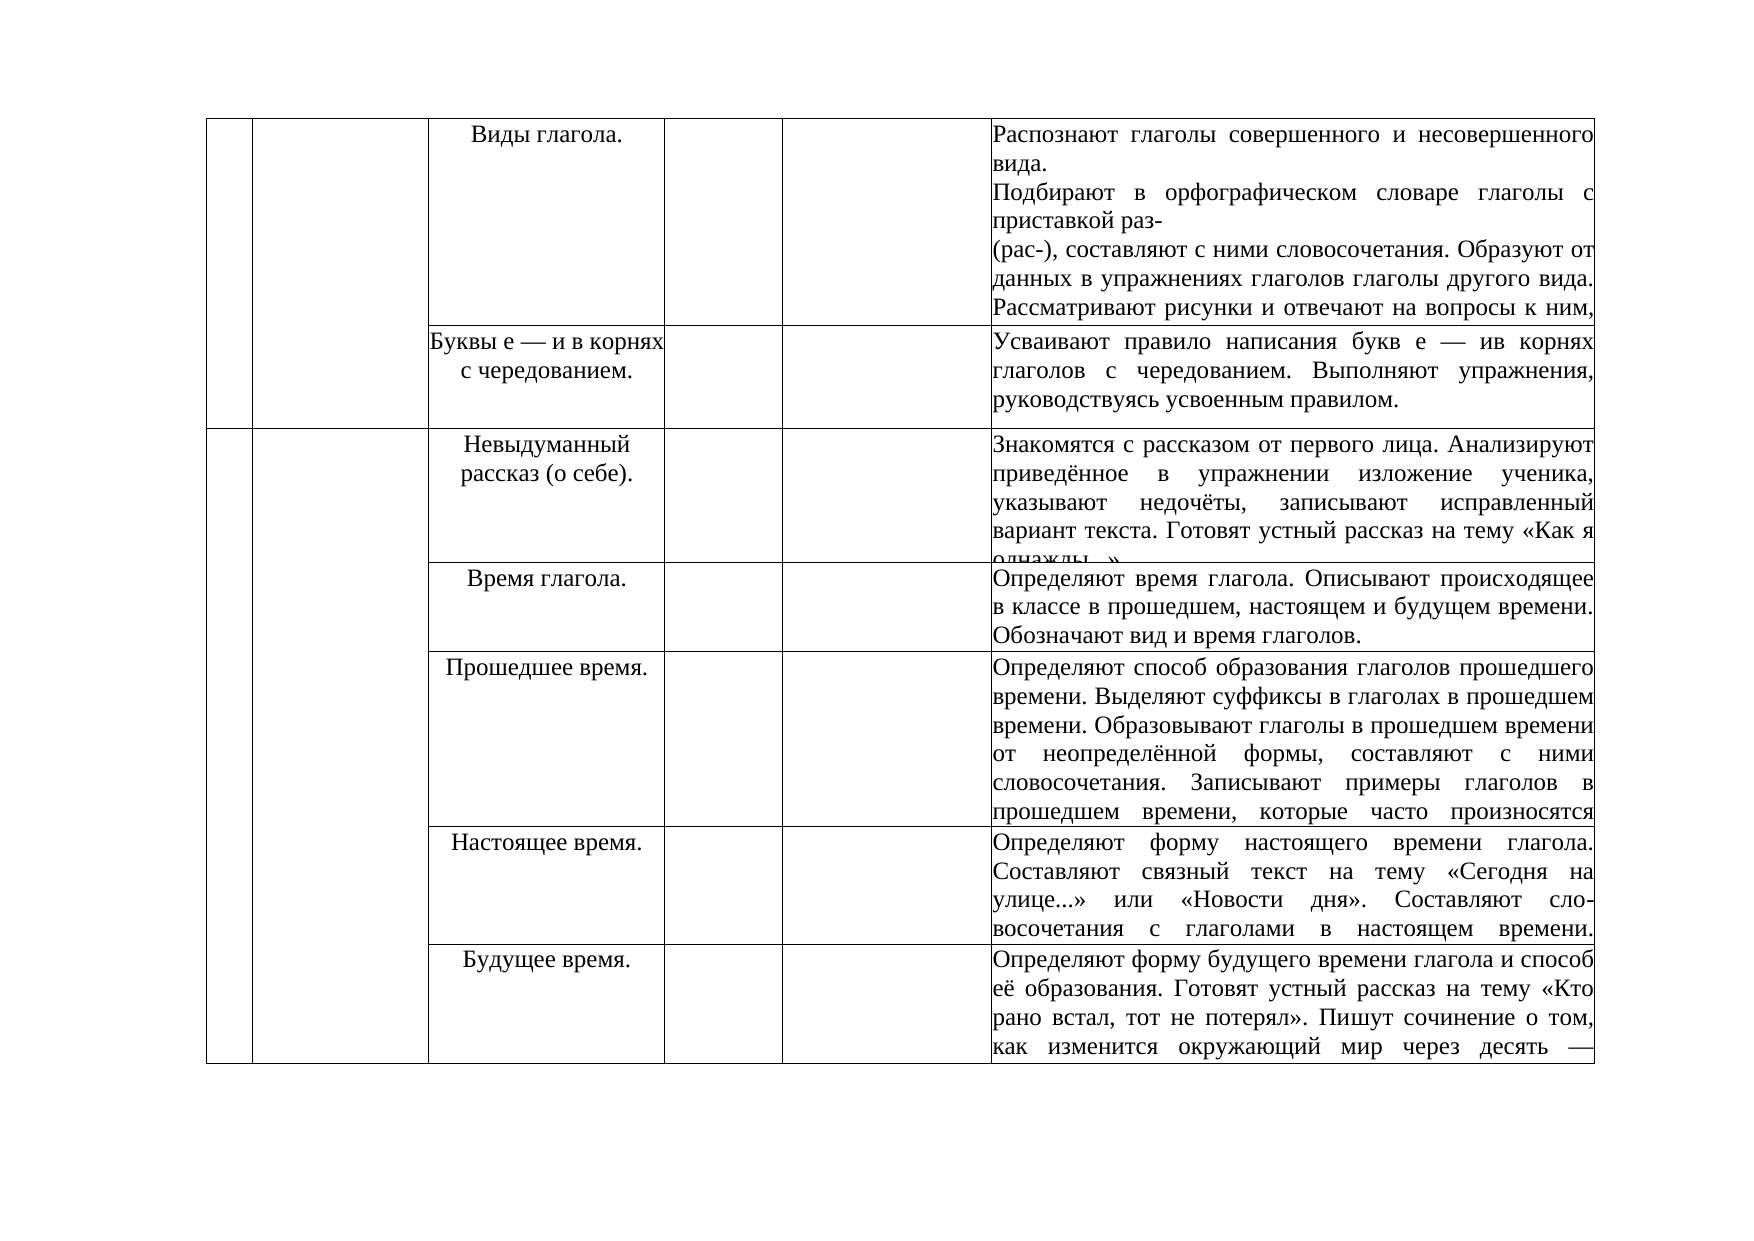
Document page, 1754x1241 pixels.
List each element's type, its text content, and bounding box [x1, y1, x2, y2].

table_cell Время глагола. [429, 563, 664, 651]
table_cell [665, 827, 782, 943]
table_cell [783, 429, 991, 562]
table_cell [207, 429, 252, 1062]
table_cell [665, 652, 782, 826]
table_cell Определяют способ образования глаголов прошедшего времени. Выделяют суффиксы в глаголах в прошедшем времени. Образовывают глаголы в прошедшем времени от неопределённой формы, составляют с ними словосочетания. Записывают примеры глаголов в прошедшем времени, которые часто произносятся неправильно. [992, 652, 1594, 826]
table_cell Невыдуманный рассказ (о себе). [429, 429, 664, 562]
table_cell [665, 945, 782, 1062]
table_cell Определяют форму будущего времени глагола и способ её образования. Готовят устный рассказ на тему «Кто рано встал, тот не потерял». Пишут сочинение о том, как изменится окружающий мир через десять — двадцать лет. Подбирают слова на тему «Спорт». [992, 945, 1594, 1062]
table_cell Усваивают правило написания букв е — ив корнях глаголов с чередованием. Выполняют упражнения, руководствуясь усвоенным правилом. [992, 326, 1594, 428]
table_cell [783, 945, 991, 1062]
table_cell [783, 652, 991, 826]
table_cell Распознают глаголы совершенного и несовершенного вида. Подбирают в орфографическом словаре глаголы с приставкой раз- (рас-), составляют с ними словосочетания. Образуют от данных в упражнениях глаголов глаголы другого вида. Рассматривают рисунки и отвечают на вопросы к ним, употребляя глаголы совершенного и несовершенного видов. Составляют предложения с данными в упражнении глаголами. [992, 119, 1594, 325]
table_cell Будущее время. [429, 945, 664, 1062]
table_cell [783, 119, 991, 325]
table_cell Настоящее время. [429, 827, 664, 943]
table_cell Виды глагола. [429, 119, 664, 325]
table_cell [783, 827, 991, 943]
table_cell Определяют время глагола. Описывают происходящее в классе в прошедшем, настоящем и будущем времени. Обозначают вид и время глаголов. [992, 563, 1594, 651]
table_cell Определяют форму настоящего времени глагола. Составляют связный текст на тему «Сегодня на улице...» или «Новости дня». Составляют словосочетания с глаголами в настоящем времени. Отрабатывают правильное произношение глаголов в настоящем времени. [992, 827, 1594, 943]
table_cell [783, 563, 991, 651]
table_cell [665, 326, 782, 428]
table_cell Знакомятся с рассказом от первого лица. Анализируют приведённое в упражнении изложение ученика, указывают недочёты, записывают исправленный вариант текста. Готовят устный рассказ на тему «Как я однажды...». [992, 429, 1594, 562]
table_cell [665, 119, 782, 325]
table_cell [783, 326, 991, 428]
table_cell [665, 563, 782, 651]
table_cell [665, 429, 782, 562]
table_cell Прошедшее время. [429, 652, 664, 826]
table_cell Буквы е — и в корнях с чередованием. [429, 326, 664, 428]
table_cell [253, 429, 428, 1062]
